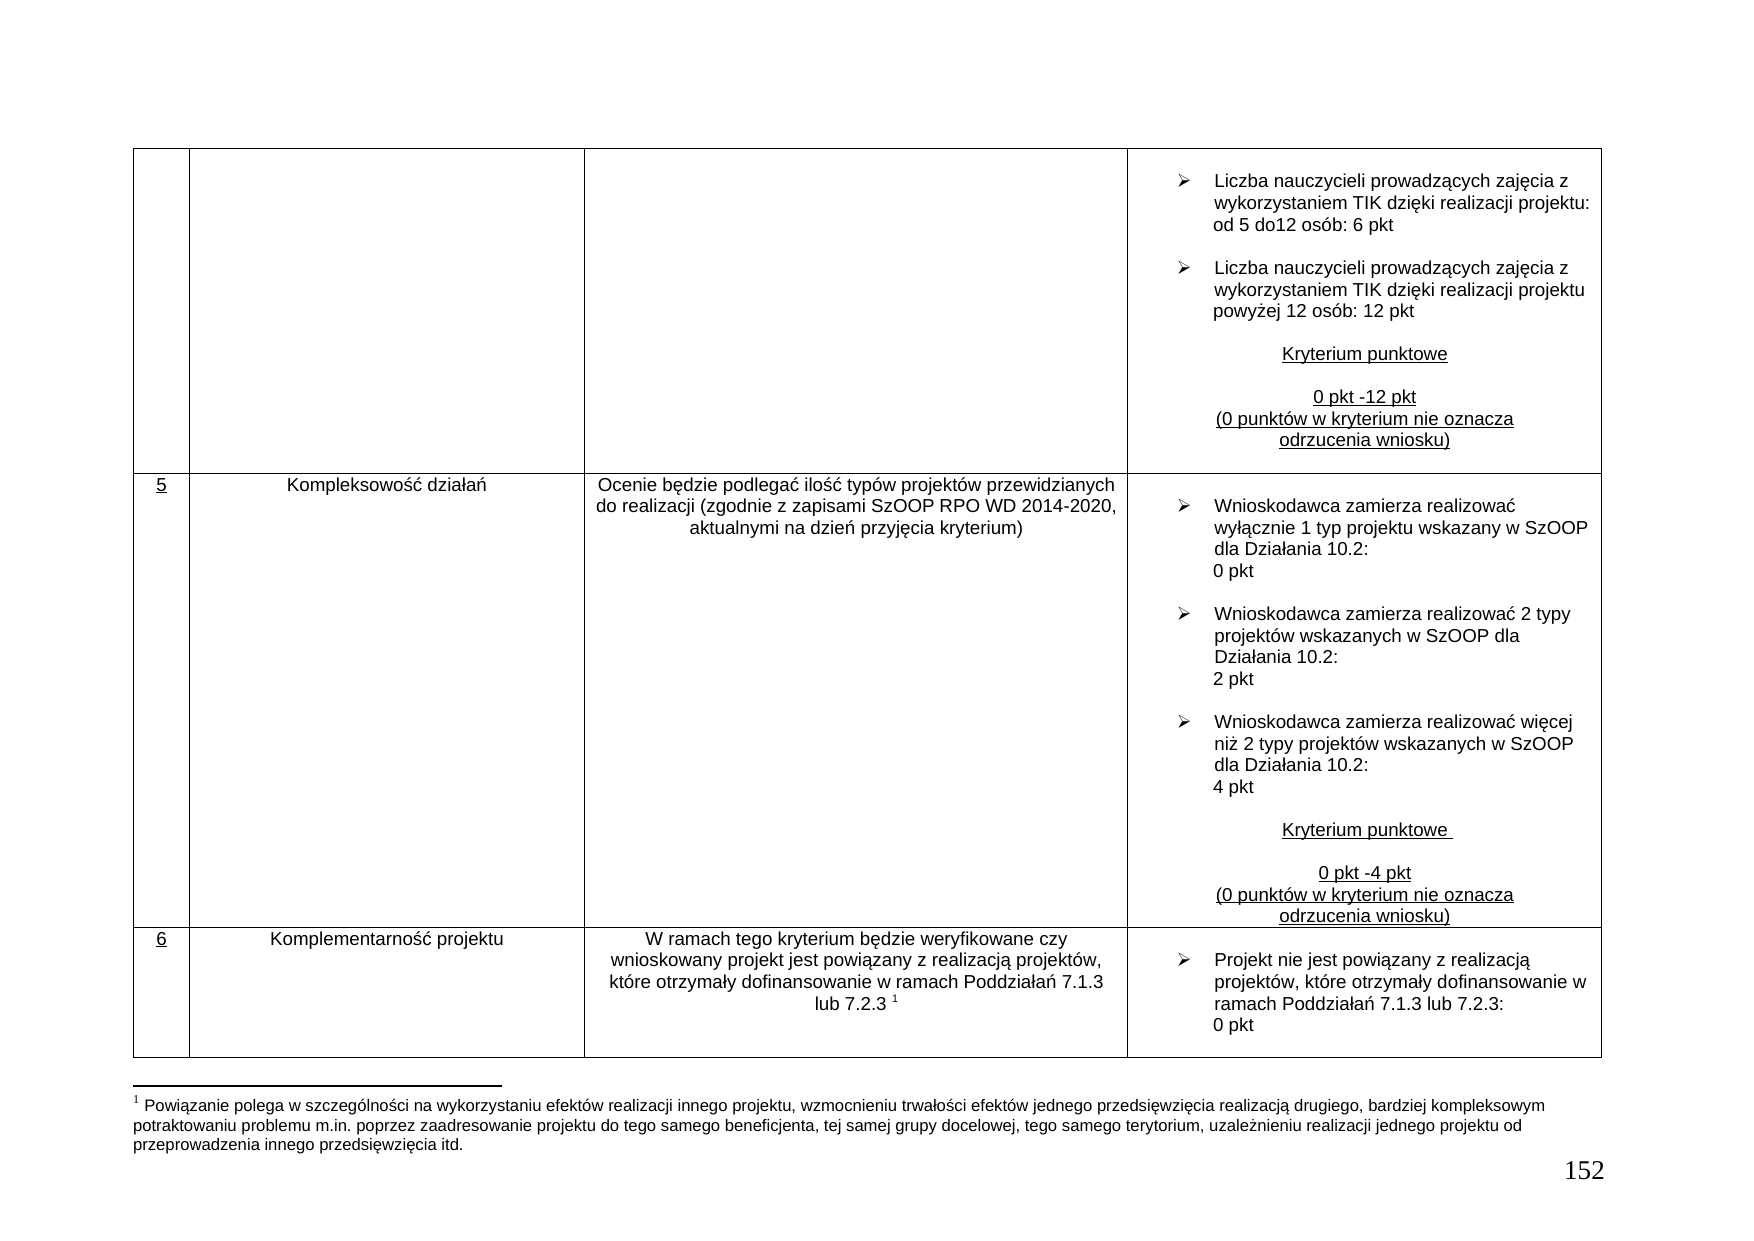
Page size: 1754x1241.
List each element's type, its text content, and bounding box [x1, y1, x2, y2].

table_cell 6 [134, 928, 189, 1057]
table_cell 5 [134, 474, 189, 927]
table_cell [190, 149, 584, 472]
table_cell Ocenie będzie podlegać ilość typów projektów przewidzianych do realizacji (zgodnie z zapisami SzOOP RPO WD 2014-2020, aktualnymi na dzień przyjęcia kryterium) [585, 474, 1127, 927]
table_cell Wnioskodawca zamierza realizować wyłącznie 1 typ projektu wskazany w SzOOP dla Działania 10.2: 0 pkt Wnioskodawca zamierza realizować 2 typy projektów wskazanych w SzOOP dla Działania 10.2: 2 pkt Wnioskodawca zamierza realizować więcej niż 2 typy projektów wskazanych w SzOOP dla Działania 10.2: 4 pkt Kryterium punktowe 0 pkt -4 pkt (0 punktów w kryterium nie oznacza odrzucenia wniosku) [1128, 474, 1601, 927]
table_cell 4 [134, 149, 189, 472]
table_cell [190, 928, 584, 1057]
table_cell Kompleksowość działań [190, 474, 584, 927]
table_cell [585, 149, 1127, 472]
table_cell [1128, 149, 1601, 472]
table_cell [1128, 928, 1601, 1057]
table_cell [585, 928, 1127, 1057]
